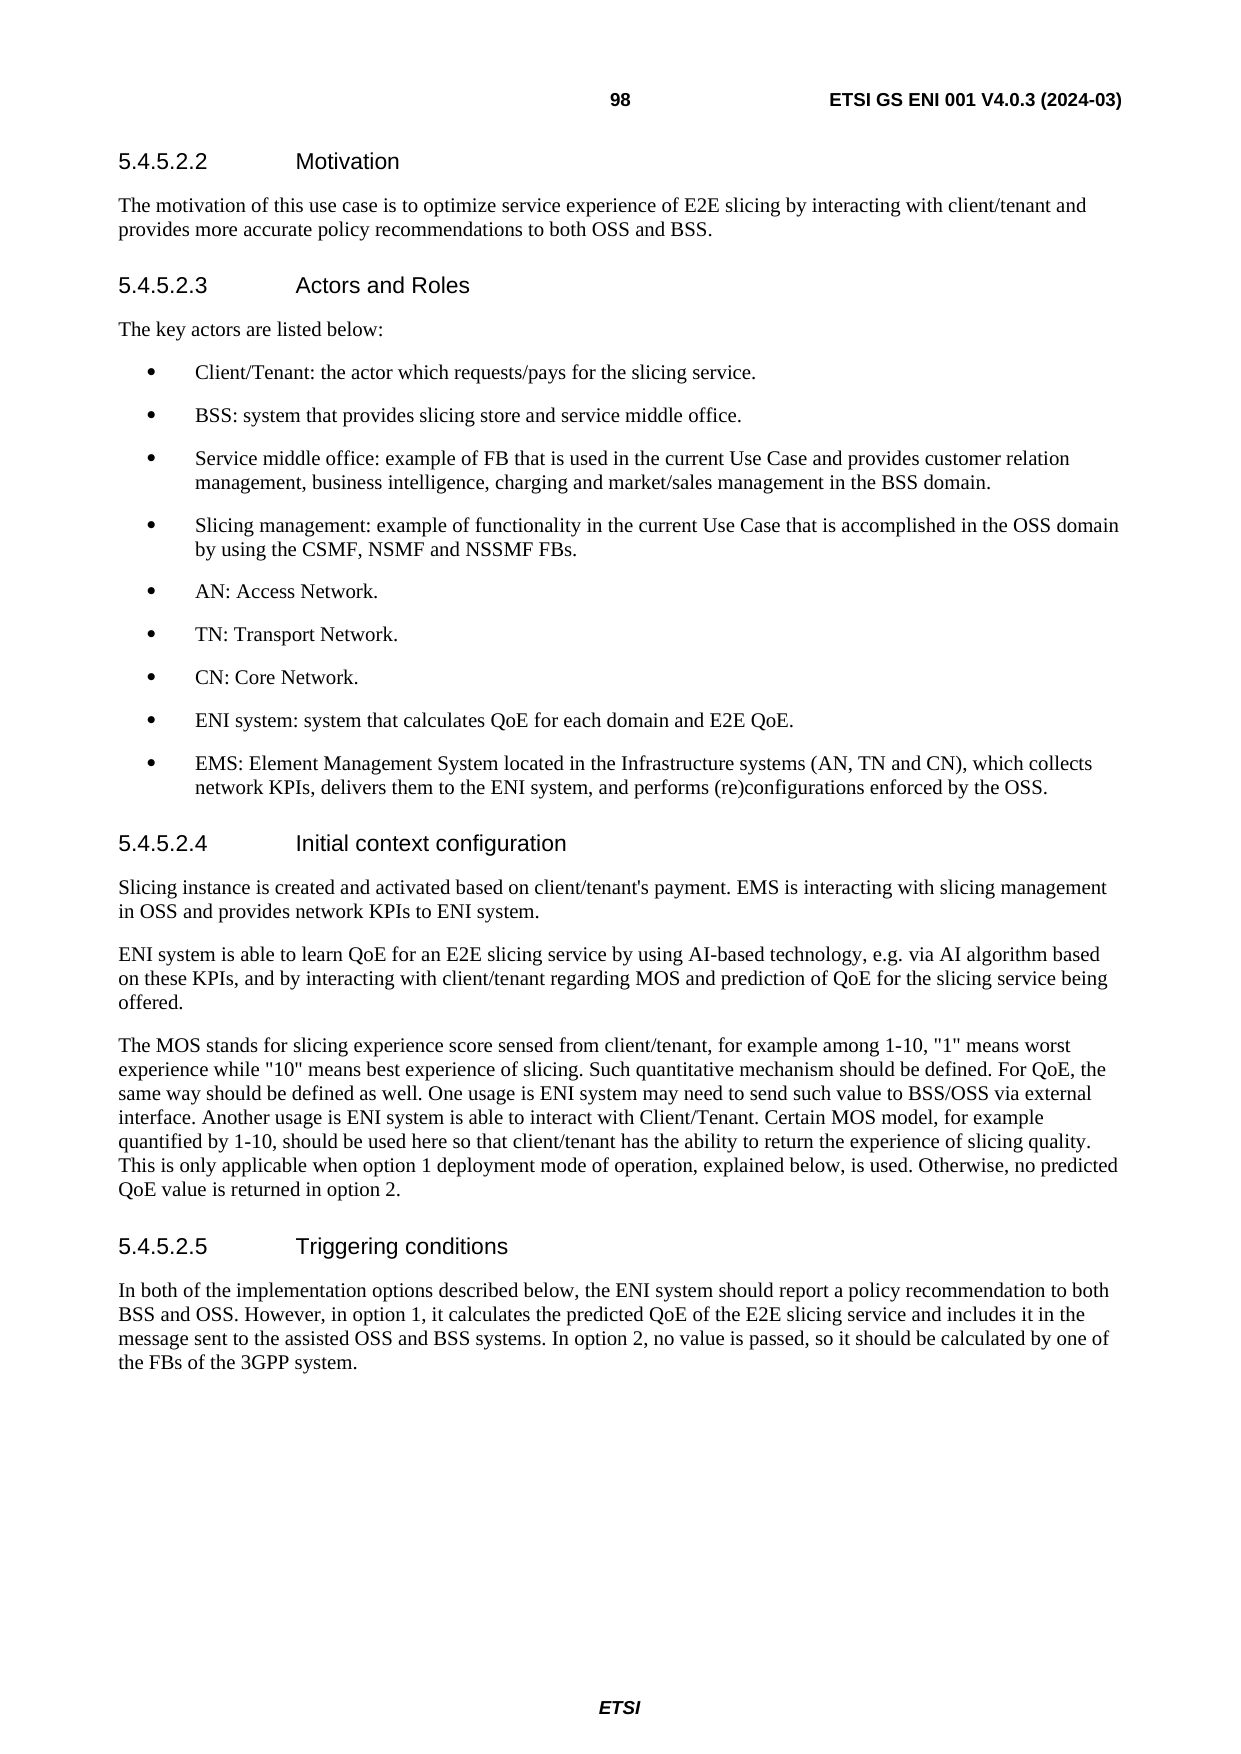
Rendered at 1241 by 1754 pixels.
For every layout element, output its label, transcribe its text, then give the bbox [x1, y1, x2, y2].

subtitle 5.4.5.2.5 Triggering conditions [118, 1233, 1122, 1259]
subtitle 5.4.5.2.4 Initial context configuration [118, 830, 1122, 856]
text BSS: system that provides slicing store and service middle office. [148, 403, 1122, 427]
text Client/Tenant: the actor which requests/pays for the slicing service. [148, 360, 1122, 384]
text ENI system is able to learn QoE for an E2E slicing service by using AI-based technology, e.g. via AI algorithm based on these KPIs, and by interacting with client/tenant regarding MOS and prediction of QoE for the slicing service being offered. [118, 942, 1122, 1014]
text AN: Access Network. [148, 579, 1122, 603]
text TN: Transport Network. [148, 622, 1122, 646]
text In both of the implementation options described below, the ENI system should report a policy recommendation to both BSS and OSS. However, in option 1, it calculates the predicted QoE of the E2E slicing service and includes it in the message sent to the assisted OSS and BSS systems. In option 2, no value is passed, so it should be calculated by one of the FBs of the 3GPP system. [118, 1278, 1122, 1374]
text The motivation of this use case is to optimize service experience of E2E slicing by interacting with client/tenant and provides more accurate policy recommendations to both OSS and BSS. [118, 193, 1122, 241]
text The key actors are listed below: [118, 317, 1122, 341]
text The MOS stands for slicing experience score sensed from client/tenant, for example among 1-10, "1" means worst experience while "10" means best experience of slicing. Such quantitative mechanism should be defined. For QoE, the same way should be defined as well. One usage is ENI system may need to send such value to BSS/OSS via external interface. Another usage is ENI system is able to interact with Client/Tenant. Certain MOS model, for example quantified by 1-10, should be used here so that client/tenant has the ability to return the experience of slicing quality. This is only applicable when option 1 deployment mode of operation, explained below, is used. Otherwise, no predicted QoE value is returned in option 2. [118, 1033, 1122, 1201]
text ENI system: system that calculates QoE for each domain and E2E QoE. [148, 708, 1122, 732]
subtitle 5.4.5.2.3 Actors and Roles [118, 272, 1122, 298]
text CN: Core Network. [148, 665, 1122, 689]
text EMS: Element Management System located in the Infrastructure systems (AN, TN and CN), which collects network KPIs, delivers them to the ENI system, and performs (re)configurations enforced by the OSS. [148, 751, 1122, 799]
subtitle 5.4.5.2.2 Motivation [118, 148, 1122, 174]
text Service middle office: example of FB that is used in the current Use Case and provides customer relation management, business intelligence, charging and market/sales management in the BSS domain. [148, 446, 1122, 494]
text Slicing instance is created and activated based on client/tenant's payment. EMS is interacting with slicing management in OSS and provides network KPIs to ENI system. [118, 875, 1122, 923]
text Slicing management: example of functionality in the current Use Case that is accomplished in the OSS domain by using the CSMF, NSMF and NSSMF FBs. [148, 512, 1122, 561]
